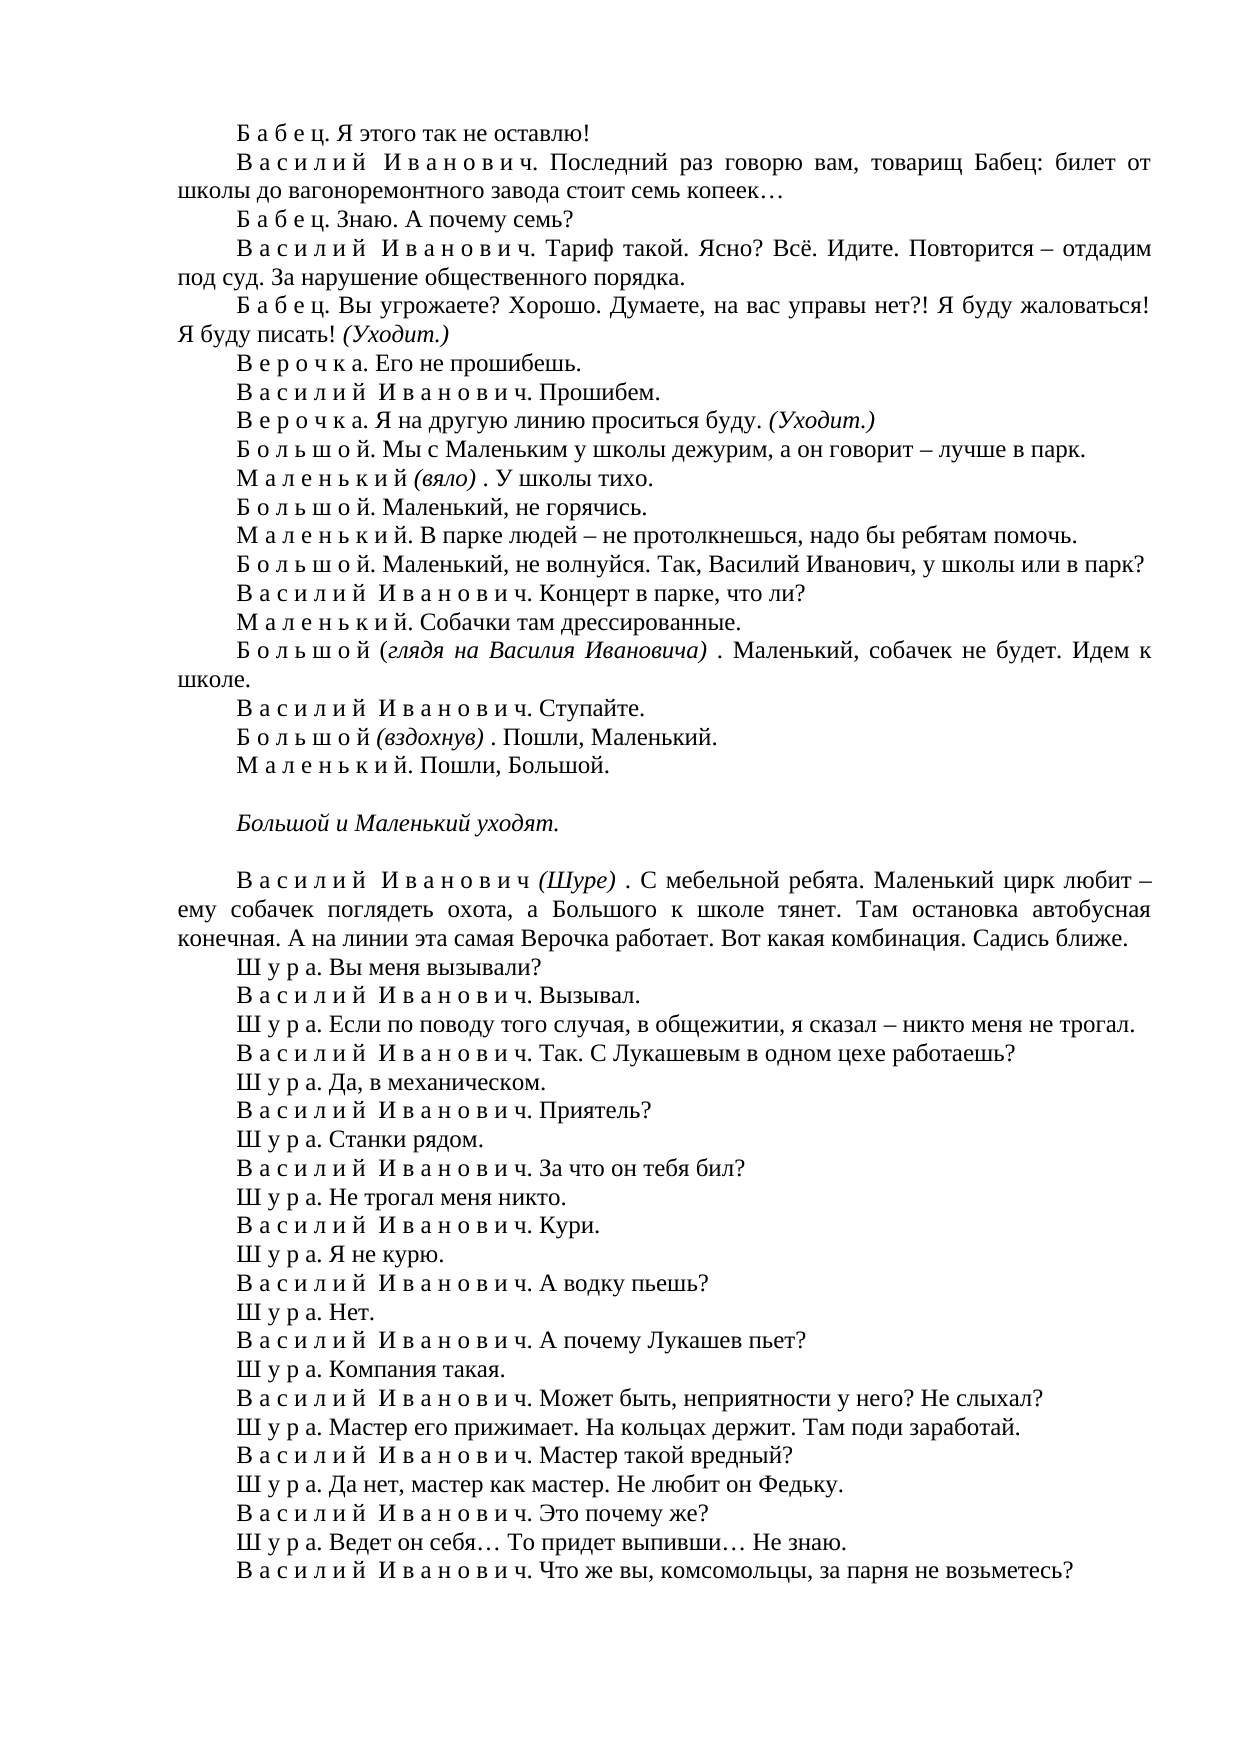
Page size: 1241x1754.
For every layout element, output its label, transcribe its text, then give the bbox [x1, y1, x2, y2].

text М а л е н ь к и й (вяло) . У школы тихо. [177, 463, 1152, 492]
text Б о л ь ш о й (глядя на Василия Ивановича) . Маленький, собачек не будет. Идем к школе. [177, 636, 1152, 693]
text В а с и л и й И в а н о в и ч. Кури. [177, 1211, 1152, 1239]
text В а с и л и й И в а н о в и ч. Тариф такой. Ясно? Всё. Идите. Повторится – отдадим под суд. За нарушение общественного порядка. [177, 233, 1152, 291]
text Ш у р а. Да нет, мастер как мастер. Не любит он Федьку. [177, 1469, 1152, 1498]
text Ш у р а. Да, в механическом. [177, 1067, 1152, 1096]
text В а с и л и й И в а н о в и ч. Может быть, неприятности у него? Не слыхал? [177, 1383, 1152, 1412]
text Б а б е ц. Знаю. А почему семь? [177, 204, 1152, 233]
text В а с и л и й И в а н о в и ч. Что же вы, комсомольцы, за парня не возьметесь? [177, 1556, 1152, 1584]
text Б а б е ц. Я этого так не оставлю! [177, 118, 1152, 147]
text Ш у р а. Компания такая. [177, 1354, 1152, 1383]
text Ш у р а. Станки рядом. [177, 1124, 1152, 1153]
text В а с и л и й И в а н о в и ч. А почему Лукашев пьет? [177, 1326, 1152, 1354]
text В а с и л и й И в а н о в и ч. Концерт в парке, что ли? [177, 578, 1152, 607]
text В а с и л и й И в а н о в и ч. Приятель? [177, 1096, 1152, 1124]
text М а л е н ь к и й. Пошли, Большой. [177, 751, 1152, 779]
text В а с и л и й И в а н о в и ч. Последний раз говорю вам, товарищ Бабец: билет от школы до вагоноремонтного завода стоит семь копеек… [177, 147, 1152, 204]
text Ш у р а. Мастер его прижимает. На кольцах держит. Там поди заработай. [177, 1412, 1152, 1441]
text Ш у р а. Не трогал меня никто. [177, 1182, 1152, 1211]
text Ш у р а. Ведет он себя… То придет выпивши… Не знаю. [177, 1527, 1152, 1556]
text М а л е н ь к и й. Собачки там дрессированные. [177, 607, 1152, 636]
text В а с и л и й И в а н о в и ч. Прошибем. [177, 377, 1152, 406]
text В а с и л и й И в а н о в и ч. Ступайте. [177, 693, 1152, 722]
text Б о л ь ш о й (вздохнув) . Пошли, Маленький. [177, 722, 1152, 751]
text Б о л ь ш о й. Маленький, не волнуйся. Так, Василий Иванович, у школы или в парк? [177, 549, 1152, 578]
text Б о л ь ш о й. Мы с Маленьким у школы дежурим, а он говорит – лучше в парк. [177, 434, 1152, 463]
text В а с и л и й И в а н о в и ч. Это почему же? [177, 1498, 1152, 1527]
text В а с и л и й И в а н о в и ч. Так. С Лукашевым в одном цехе работаешь? [177, 1038, 1152, 1067]
text Ш у р а. Нет. [177, 1297, 1152, 1326]
text В а с и л и й И в а н о в и ч. За что он тебя бил? [177, 1153, 1152, 1182]
text Ш у р а. Вы меня вызывали? [177, 952, 1152, 981]
text Ш у р а. Если по поводу того случая, в общежитии, я сказал – никто меня не трогал. [177, 1009, 1152, 1038]
text В е р о ч к а. Я на другую линию проситься буду. (Уходит.) [177, 406, 1152, 434]
text В е р о ч к а. Его не прошибешь. [177, 348, 1152, 377]
text В а с и л и й И в а н о в и ч. Мастер такой вредный? [177, 1441, 1152, 1469]
text Б а б е ц. Вы угрожаете? Хорошо. Думаете, на вас управы нет?! Я буду жаловаться! Я буду писать! (Уходит.) [177, 291, 1152, 348]
text В а с и л и й И в а н о в и ч. А водку пьешь? [177, 1268, 1152, 1297]
text В а с и л и й И в а н о в и ч. Вызывал. [177, 981, 1152, 1009]
text Большой и Маленький уходят. [177, 808, 1152, 837]
text В а с и л и й И в а н о в и ч (Шуре) . С мебельной ребята. Маленький цирк любит – ему собачек поглядеть охота, а Большого к школе тянет. Там остановка автобусная конечная. А на линии эта самая Верочка работает. Вот какая комбинация. Садись ближе. [177, 866, 1152, 952]
text Б о л ь ш о й. Маленький, не горячись. [177, 492, 1152, 521]
text Ш у р а. Я не курю. [177, 1239, 1152, 1268]
text М а л е н ь к и й. В парке людей – не протолкнешься, надо бы ребятам помочь. [177, 521, 1152, 549]
